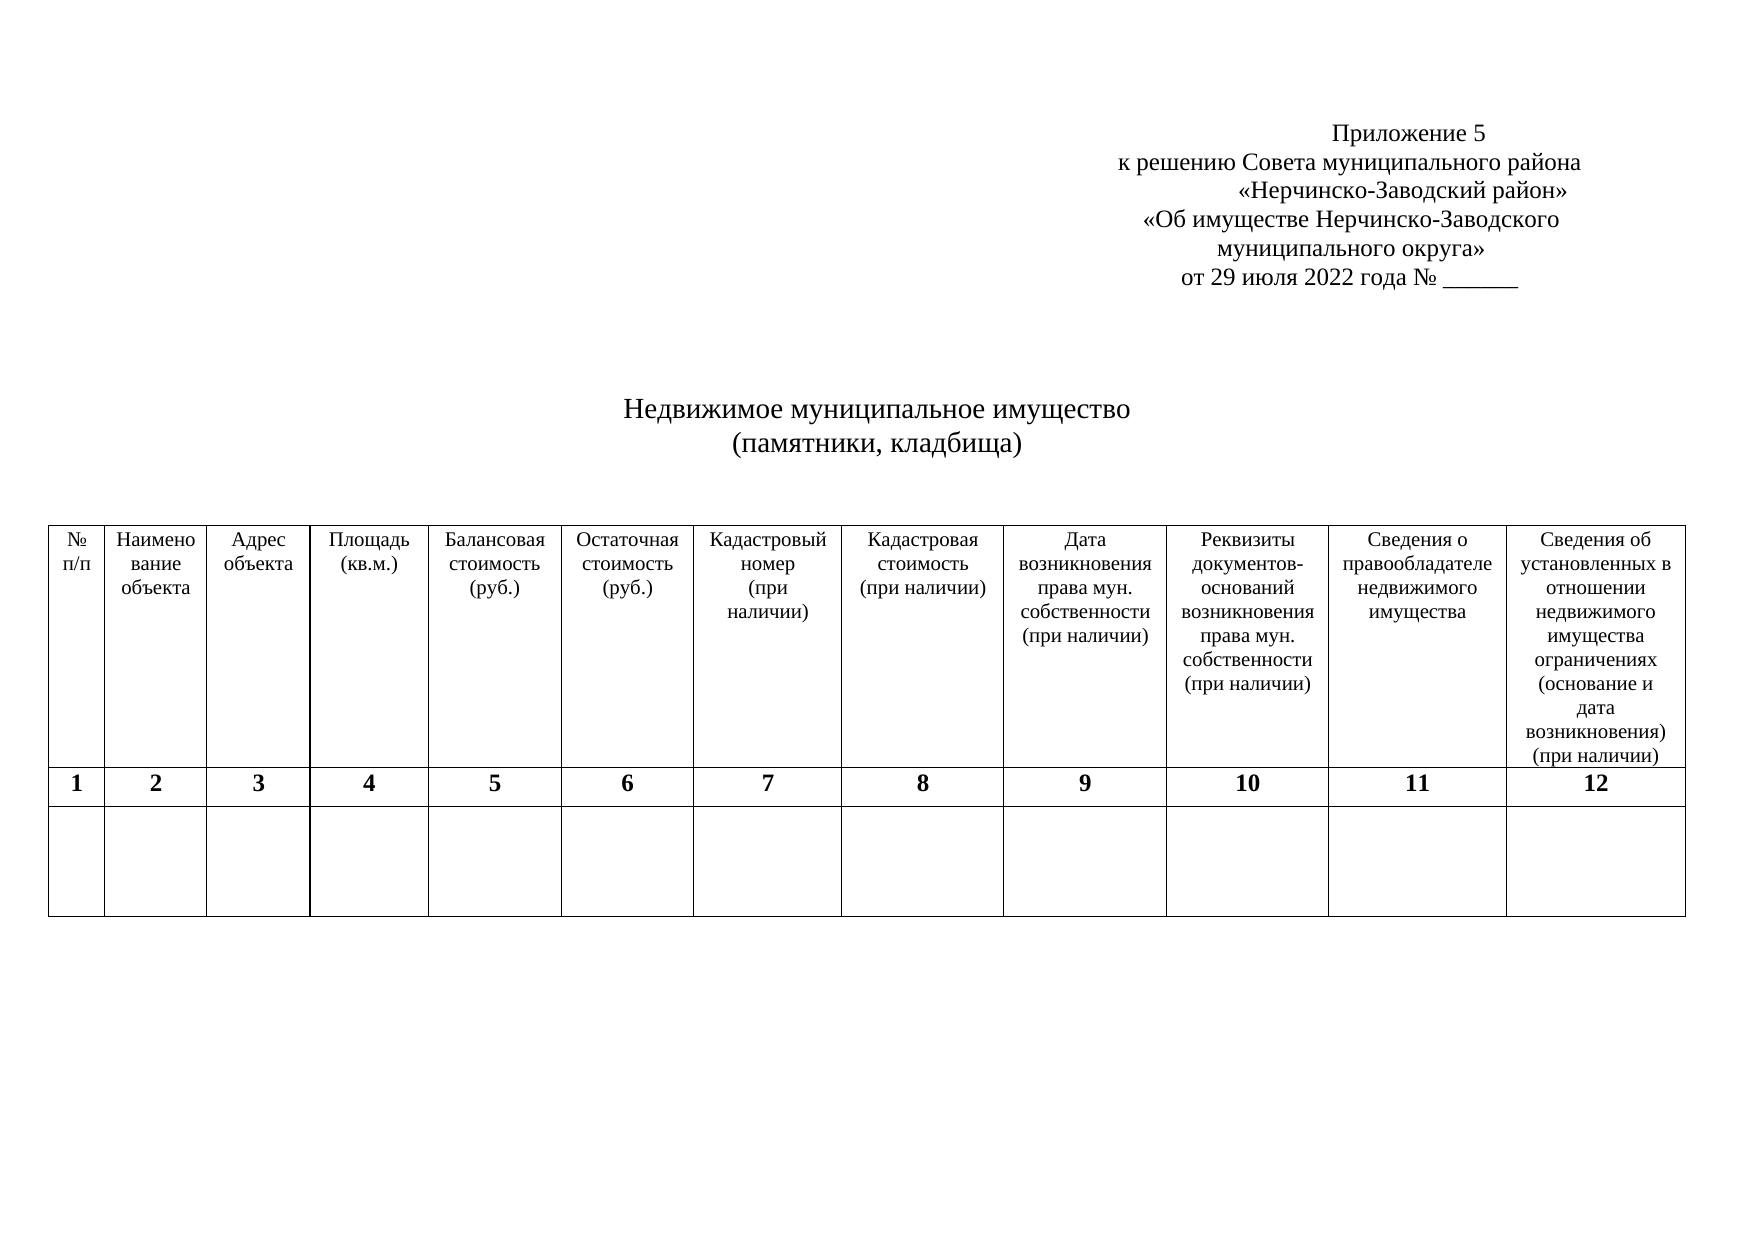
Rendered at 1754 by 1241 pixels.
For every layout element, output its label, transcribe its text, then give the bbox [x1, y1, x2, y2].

table_cell 9 [1004, 768, 1166, 806]
text Приложение 5 [1181, 118, 1636, 147]
table_cell [1167, 807, 1328, 916]
table_cell [207, 807, 309, 916]
table_cell [1507, 807, 1685, 916]
text (памятники, кладбища) [118, 425, 1636, 458]
table_header Балансовая стоимость (руб.) [429, 526, 561, 767]
table_cell 3 [207, 768, 309, 806]
table_header Адрес объекта [207, 526, 309, 767]
text Недвижимое муниципальное имущество [118, 391, 1636, 425]
table_header Кадастровая стоимость (при наличии) [842, 526, 1003, 767]
table_cell [49, 807, 104, 916]
table_cell 6 [562, 768, 693, 806]
text «Нерчинско-Заводский район» [1063, 176, 1698, 204]
table_cell [1004, 807, 1166, 916]
table_cell [105, 807, 206, 916]
table_header Дата возникновения права мун. собственности (при наличии) [1004, 526, 1166, 767]
text к решению Совета муниципального района [1063, 147, 1636, 176]
table_cell 12 [1507, 768, 1685, 806]
text от 29 июля 2022 года № ______ [1063, 262, 1636, 291]
table_header Реквизиты документов-оснований возникновения права мун. собственности (при наличии) [1167, 526, 1328, 767]
table_cell 11 [1329, 768, 1506, 806]
table_cell 10 [1167, 768, 1328, 806]
table_cell 4 [311, 768, 428, 806]
table_header Кадастровый номер (при наличии) [694, 526, 841, 767]
text «Об имуществе Нерчинско-Заводского муниципального округа» [1063, 204, 1639, 262]
table_cell 2 [105, 768, 206, 806]
table_cell 7 [694, 768, 841, 806]
table_header Сведения о правообладателе недвижимого имущества [1329, 526, 1506, 767]
table_cell [1329, 807, 1506, 916]
table_cell [311, 807, 428, 916]
table_cell 1 [49, 768, 104, 806]
table_header Остаточная стоимость (руб.) [562, 526, 693, 767]
table_header Наименование объекта [105, 526, 206, 767]
table_cell [842, 807, 1003, 916]
table_cell [429, 807, 561, 916]
table_header № п/п [49, 526, 104, 767]
table_cell [694, 807, 841, 916]
table_cell 8 [842, 768, 1003, 806]
table_header Площадь (кв.м.) [311, 526, 428, 767]
table_cell [562, 807, 693, 916]
table_header Сведения об установленных в отношении недвижимого имущества ограничениях (основание и дата возникновения) (при наличии) [1507, 526, 1685, 767]
table_cell 5 [429, 768, 561, 806]
